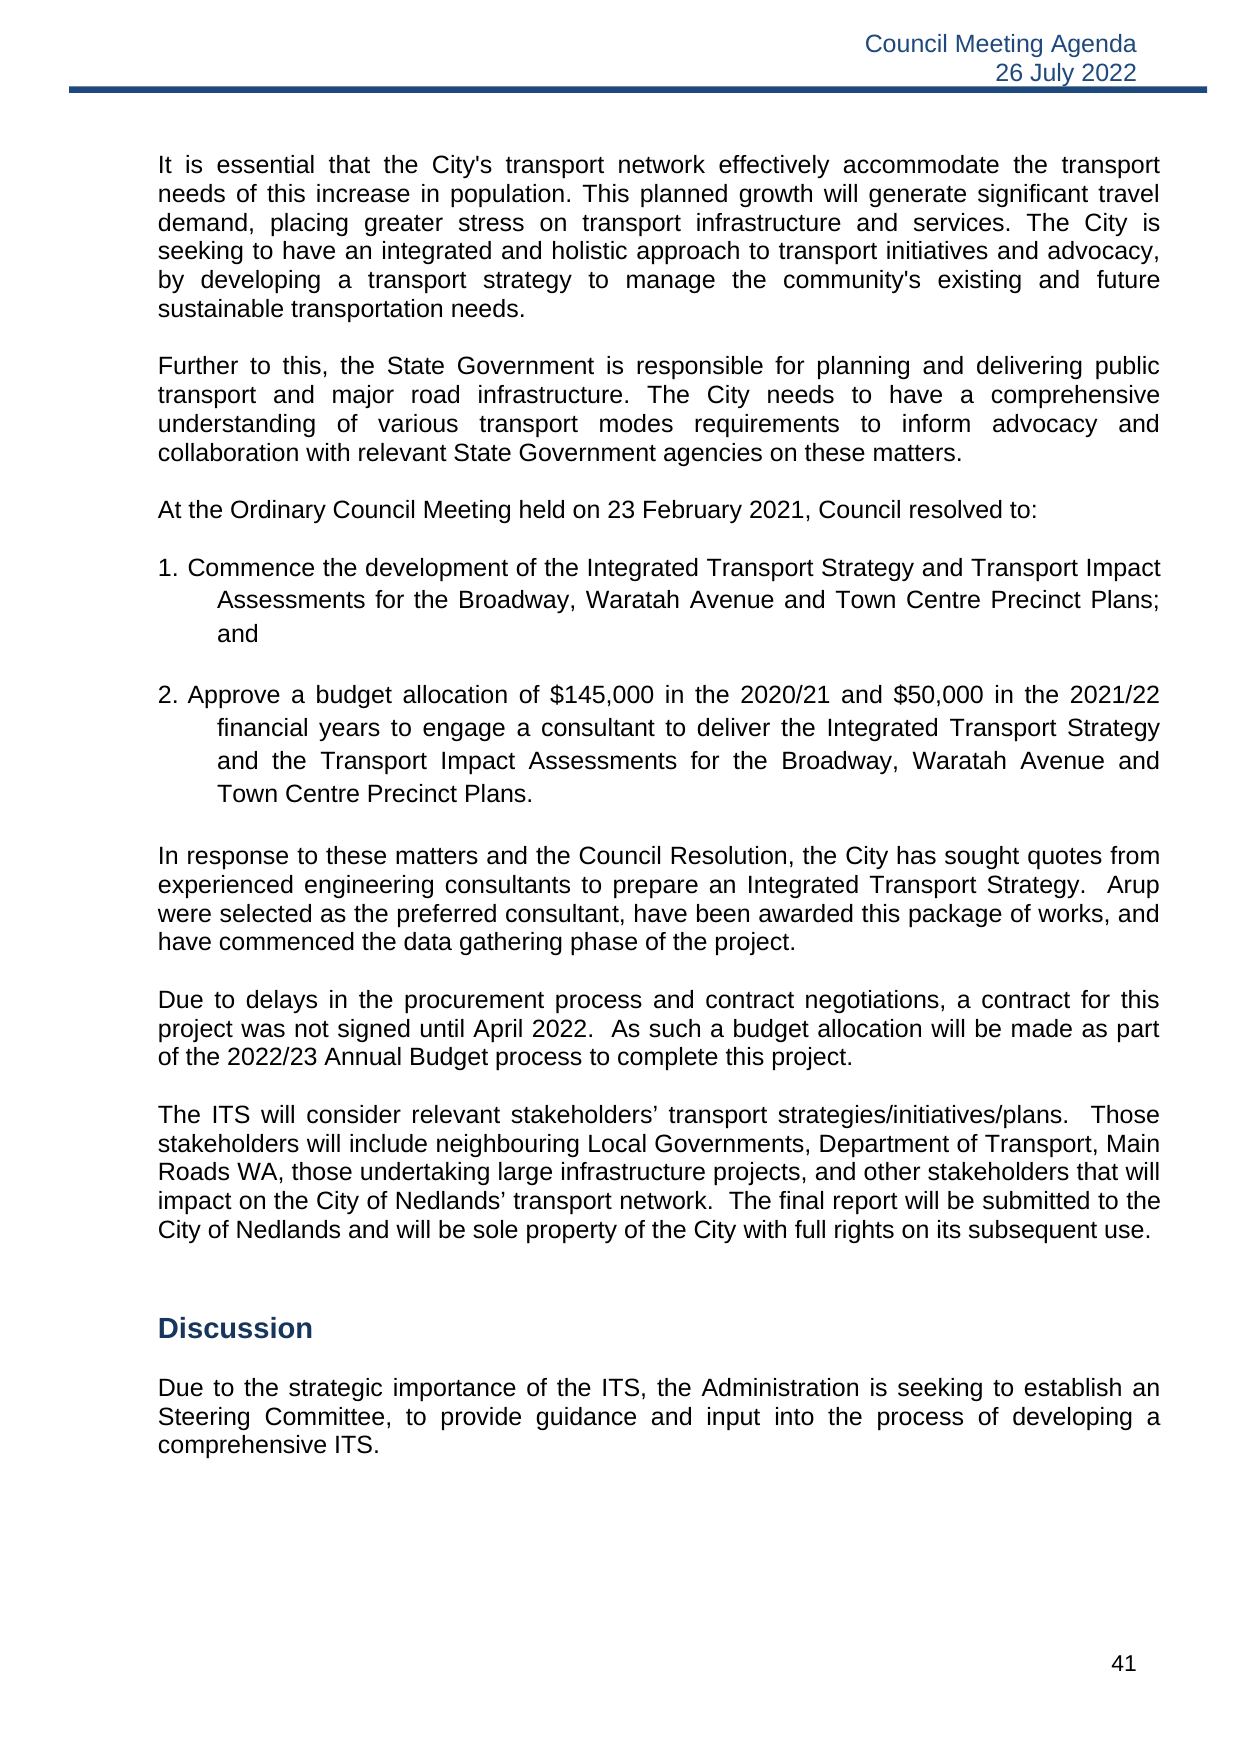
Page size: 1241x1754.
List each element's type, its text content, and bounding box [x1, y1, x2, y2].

text It is essential that the City's transport network effectively accommodate the transport needs of this increase in population. This planned growth will generate significant travel demand, placing greater stress on transport infrastructure and services. The City is seeking to have an integrated and holistic approach to transport initiatives and advocacy, by developing a transport strategy to manage the community's existing and future sustainable transportation needs. [158, 150, 1162, 322]
text Due to the strategic importance of the ITS, the Administration is seeking to establish an Steering Committee, to provide guidance and input into the process of developing a comprehensive ITS. [158, 1373, 1162, 1459]
list Commence the development of the Integrated Transport Strategy and Transport Impact Assessments for the Broadway, Waratah Avenue and Town Centre Precinct Plans; and [158, 552, 1162, 647]
text The ITS will consider relevant stakeholders’ transport strategies/initiatives/plans. Those stakeholders will include neighbouring Local Governments, Department of Transport, Main Roads WA, those undertaking large infrastructure projects, and other stakeholders that will impact on the City of Nedlands’ transport network. The final report will be submitted to the City of Nedlands and will be sole property of the City with full rights on its subsequent use. [158, 1100, 1162, 1244]
text Further to this, the State Government is responsible for planning and delivering public transport and major road infrastructure. The City needs to have a comprehensive understanding of various transport modes requirements to inform advocacy and collaboration with relevant State Government agencies on these matters. [158, 351, 1162, 466]
text In response to these matters and the Council Resolution, the City has sought quotes from experienced engineering consultants to prepare an Integrated Transport Strategy. Arup were selected as the preferred consultant, have been awarded this package of works, and have commenced the data gathering phase of the project. [158, 841, 1162, 956]
text Due to delays in the procurement process and contract negotiations, a contract for this project was not signed until April 2022. As such a budget allocation will be made as part of the 2022/23 Annual Budget process to complete this project. [158, 985, 1162, 1071]
text At the Ordinary Council Meeting held on 23 February 2021, Council resolved to: [158, 495, 1162, 524]
text Discussion [158, 1311, 1162, 1344]
list Approve a budget allocation of $145,000 in the 2020/21 and $50,000 in the 2021/22 financial years to engage a consultant to deliver the Integrated Transport Strategy and the Transport Impact Assessments for the Broadway, Waratah Avenue and Town Centre Precinct Plans. [158, 680, 1162, 808]
